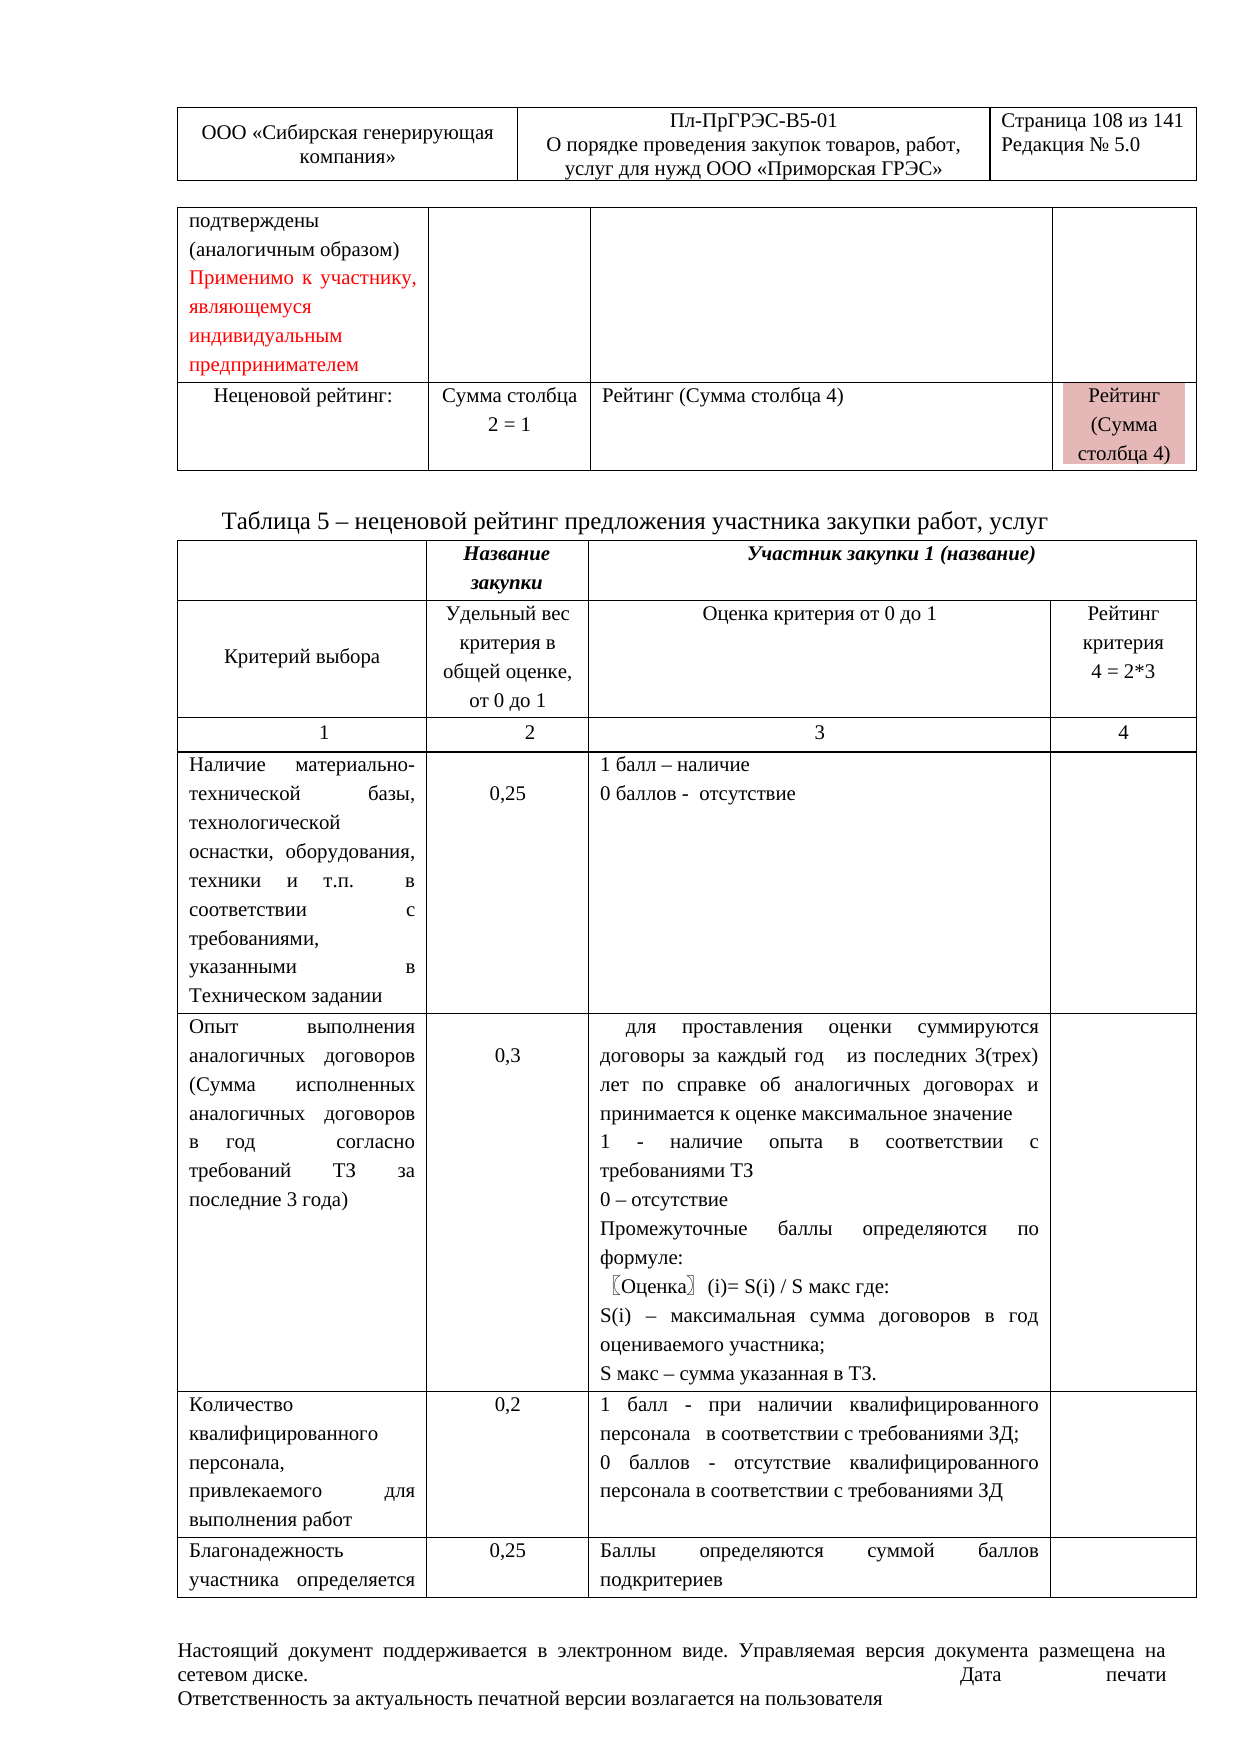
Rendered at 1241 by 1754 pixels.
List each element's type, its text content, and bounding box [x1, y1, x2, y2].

table_cell Оценка критерия от 0 до 1 [589, 601, 1050, 717]
table_cell Количество квалифицированного персонала, привлекаемого для выполнения работ [178, 1392, 426, 1537]
table_cell 3 [589, 718, 1050, 751]
table_cell Рейтинг (Сумма столбца 4) [1053, 383, 1196, 470]
table_cell 0,25 [427, 753, 588, 1013]
table_cell [1051, 1014, 1196, 1391]
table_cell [591, 208, 1052, 382]
table_cell [1051, 1538, 1196, 1597]
table_cell [1051, 753, 1196, 1013]
table_cell для проставления оценки суммируются договоры за каждый год из последних 3(трех) лет по справке об аналогичных договорах и принимается к оценке максимальное значение 1 - наличие опыта в соответствии с требованиями ТЗ 0 – отсутствие Промежуточные баллы определяются по формуле: 〖Оценка〗(i)= S(i) / S макс где: S(i) – максимальная сумма договоров в год оцениваемого участника; S макс – сумма указанная в ТЗ. [589, 1014, 1050, 1391]
table_cell 1 балл – наличие 0 баллов - отсутствие [589, 753, 1050, 1013]
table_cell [178, 1538, 426, 1597]
table_cell 1 балл - при наличии квалифицированного персонала в соответствии с требованиями ЗД; 0 баллов - отсутствие квалифицированного персонала в соответствии с требованиями ЗД [589, 1392, 1050, 1537]
table_header Название закупки [427, 541, 588, 600]
table_cell 1 [178, 718, 426, 751]
table_cell Наличие материально-технической базы, технологической оснастки, оборудования, техники и т.п. в соответствии с требованиями, указанными в Техническом задании [178, 753, 426, 1013]
table_cell Удельный вес критерия в общей оценке, от 0 до 1 [427, 601, 588, 717]
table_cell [589, 1538, 1050, 1597]
table_cell 2 [427, 718, 588, 751]
table_cell 4 [1051, 718, 1196, 751]
table_cell - [429, 208, 590, 382]
table_cell Сумма столбца 2 = 1 [429, 383, 590, 470]
table_header [178, 541, 426, 600]
text Таблица 5 – неценовой рейтинг предложения участника закупки работ, услуг [177, 506, 1166, 534]
table_cell Опыт выполнения аналогичных договоров (Сумма исполненных аналогичных договоров в год согласно требований ТЗ за последние 3 года) [178, 1014, 426, 1391]
table_cell [1051, 1392, 1196, 1537]
table_cell Неценовой рейтинг: [178, 383, 428, 470]
table_cell Рейтинг (Сумма столбца 4) [591, 383, 1052, 470]
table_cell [178, 208, 428, 382]
table_cell Критерий выбора [178, 601, 426, 717]
table_header Участник закупки 1 (название) [589, 541, 1196, 600]
table_cell 0,3 [427, 1014, 588, 1391]
table_cell [1053, 208, 1196, 382]
table_cell Рейтинг критерия 4 = 2*3 [1051, 601, 1196, 717]
table_cell 0,2 [427, 1392, 588, 1537]
table_cell 0,25 [427, 1538, 588, 1597]
